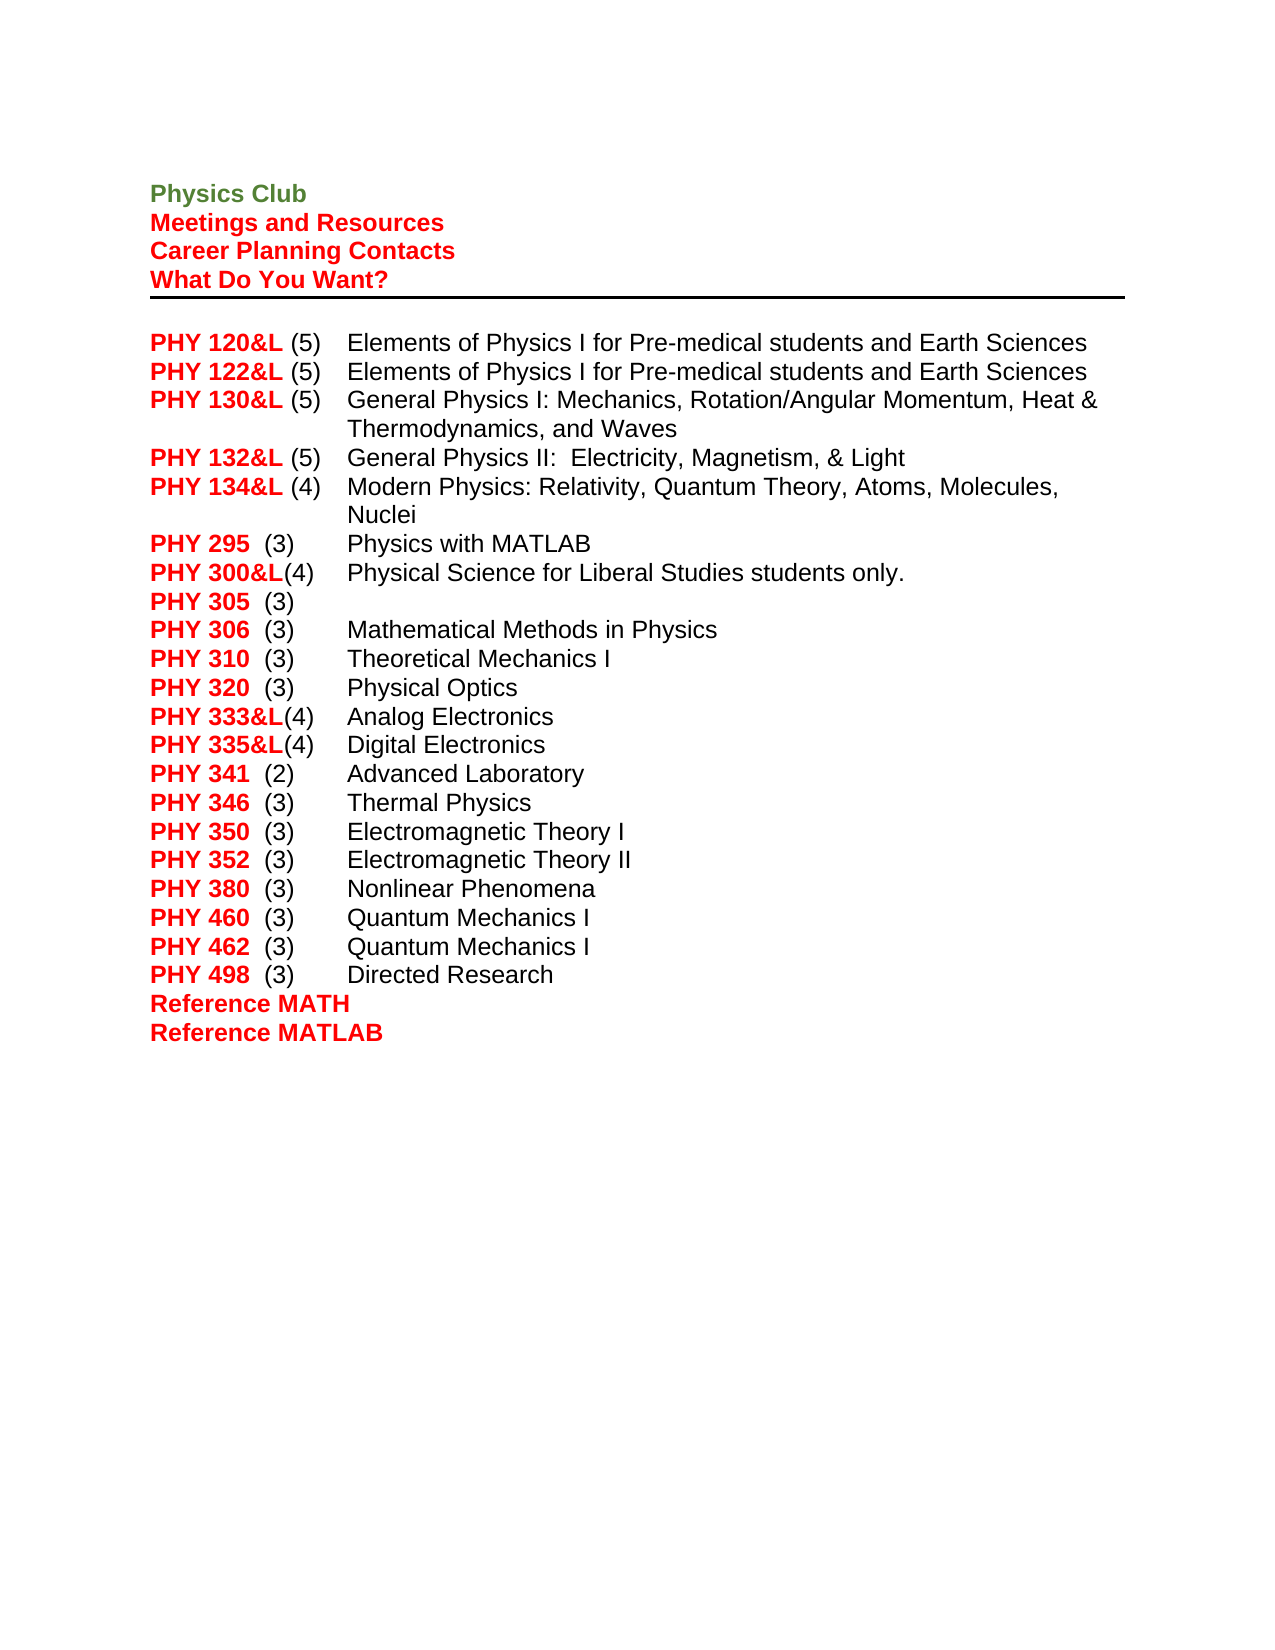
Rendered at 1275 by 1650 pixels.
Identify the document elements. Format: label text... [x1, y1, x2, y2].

text PHY 460 (3) Quantum Mechanics I [150, 903, 1125, 931]
text PHY 380 (3) Nonlinear Phenomena [150, 874, 1125, 903]
text Career Planning Contacts [150, 236, 1125, 265]
text PHY 320 (3) Physical Optics [150, 673, 1125, 701]
text PHY 310 (3) Theoretical Mechanics I [150, 644, 1125, 673]
text PHY 333&L(4) Analog Electronics [150, 701, 1125, 730]
text PHY 306 (3) Mathematical Methods in Physics [150, 615, 1125, 644]
text PHY 130&L (5) General Physics I: Mechanics, Rotation/Angular Momentum, Heat & Thermodynamics, and Waves [150, 385, 1125, 443]
text Reference MATH [150, 989, 1125, 1018]
text PHY 132&L (5) General Physics II: Electricity, Magnetism, & Light [150, 443, 1125, 471]
text PHY 120&L (5) Elements of Physics I for Pre-medical students and Earth Sciences [150, 328, 1125, 356]
text PHY 122&L (5) Elements of Physics I for Pre-medical students and Earth Sciences [150, 356, 1125, 385]
text PHY 346 (3) Thermal Physics [150, 788, 1125, 816]
text PHY 498 (3) Directed Research [150, 960, 1125, 989]
text PHY 300&L(4) Physical Science for Liberal Studies students only. [150, 558, 1125, 586]
text PHY 305 (3) [150, 586, 1125, 615]
text PHY 295 (3) Physics with MATLAB [150, 529, 1125, 558]
text PHY 134&L (4) Modern Physics: Relativity, Quantum Theory, Atoms, Molecules, Nuclei [150, 471, 1125, 529]
text PHY 335&L(4) Digital Electronics [150, 730, 1125, 759]
text Physics Club [150, 179, 1125, 207]
text Reference MATLAB [150, 1018, 1125, 1046]
text What Do You Want? [150, 265, 1125, 296]
text PHY 350 (3) Electromagnetic Theory I [150, 816, 1125, 845]
text PHY 462 (3) Quantum Mechanics I [150, 931, 1125, 960]
text PHY 352 (3) Electromagnetic Theory II [150, 845, 1125, 874]
text PHY 341 (2) Advanced Laboratory [150, 759, 1125, 788]
text Meetings and Resources [150, 207, 1125, 236]
